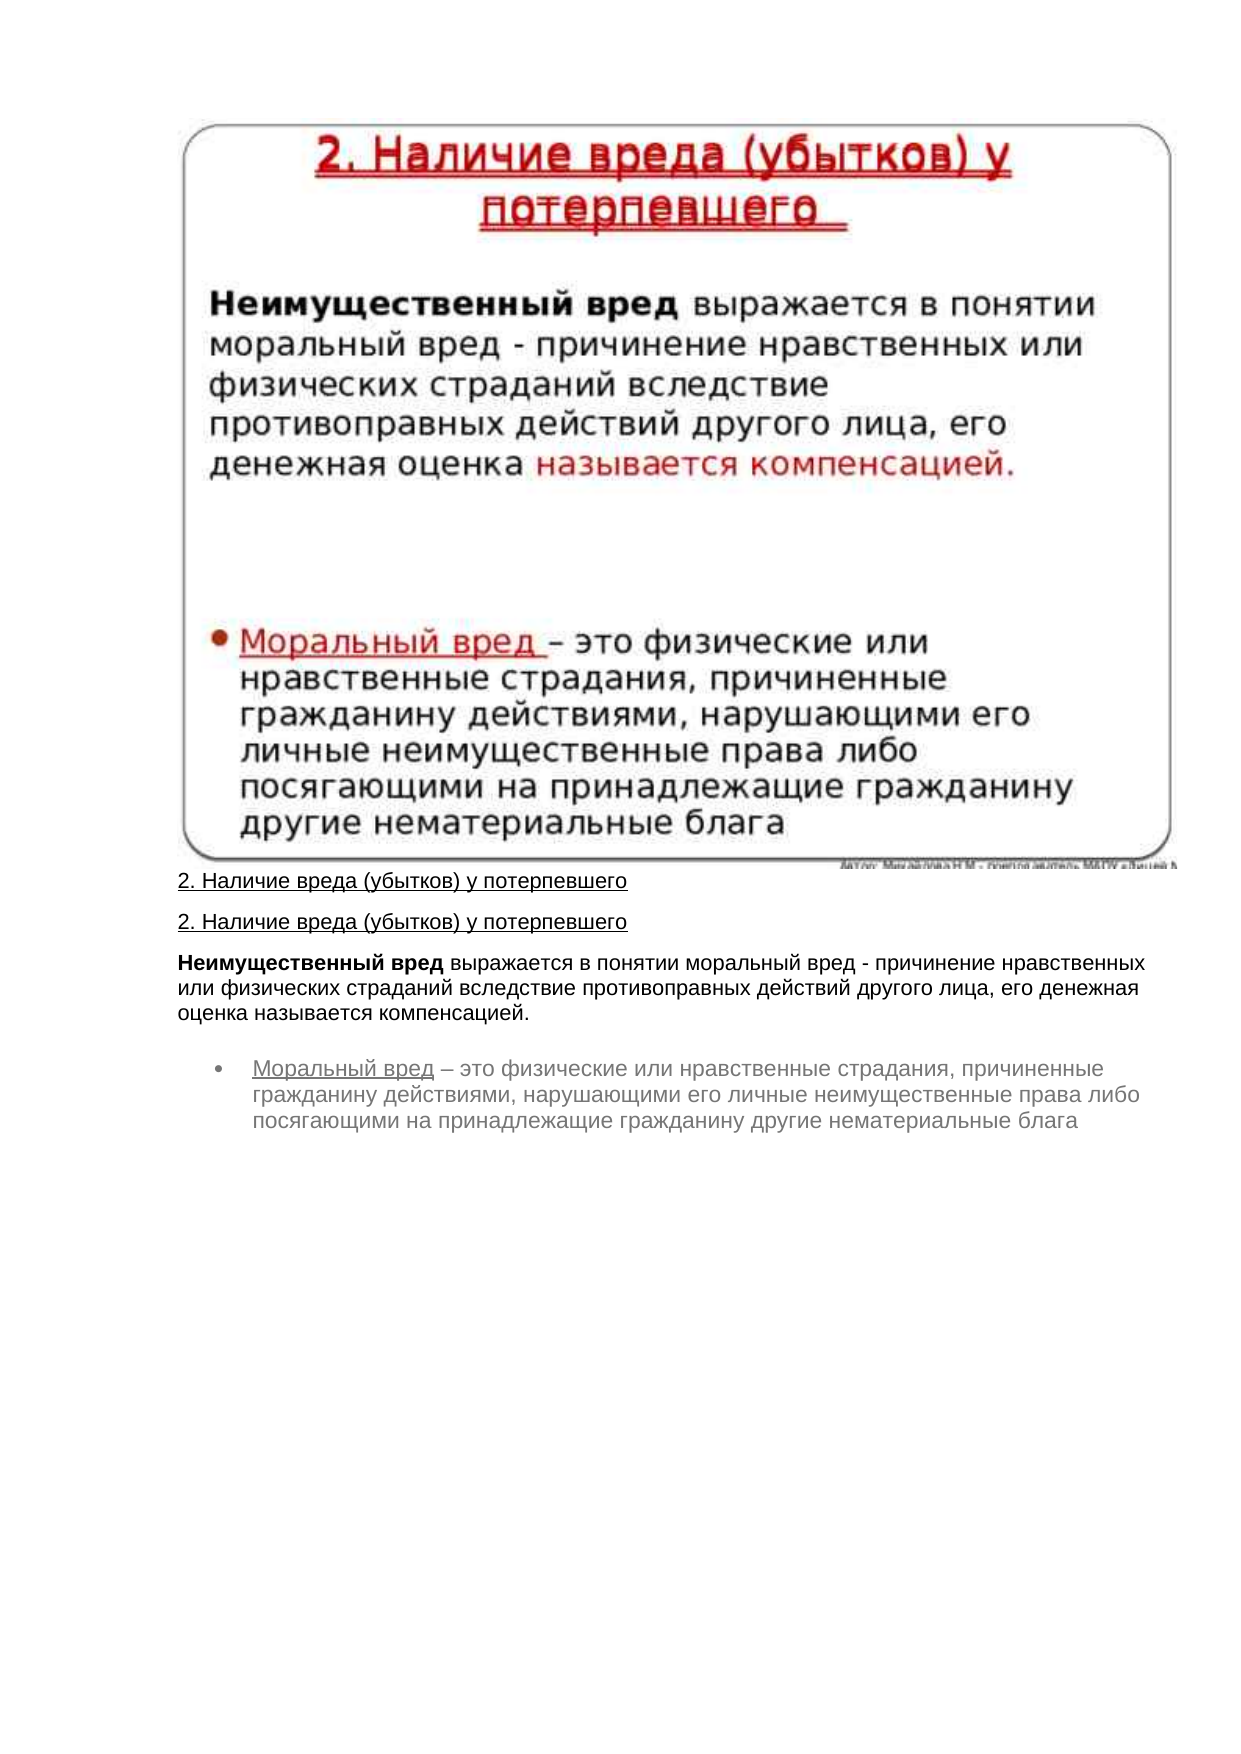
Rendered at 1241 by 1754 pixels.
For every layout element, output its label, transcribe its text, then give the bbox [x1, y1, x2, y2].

text 2. Наличие вреда (убытков) у потерпевшего [177, 909, 1152, 934]
picture [177, 118, 1178, 869]
text Неимущественный вред выражается в понятии моральный вред - причинение нравственных или физических страданий вследствие противоправных действий другого лица, его денежная оценка называется компенсацией. [177, 950, 1152, 1025]
text 2. Наличие вреда (убытков) у потерпевшего [177, 869, 1152, 893]
list Моральный вред – это физические или нравственные страдания, причиненные гражданину действиями, нарушающими его личные неимущественные права либо посягающими на принадлежащие гражданину другие нематериальные блага [215, 1054, 1152, 1134]
